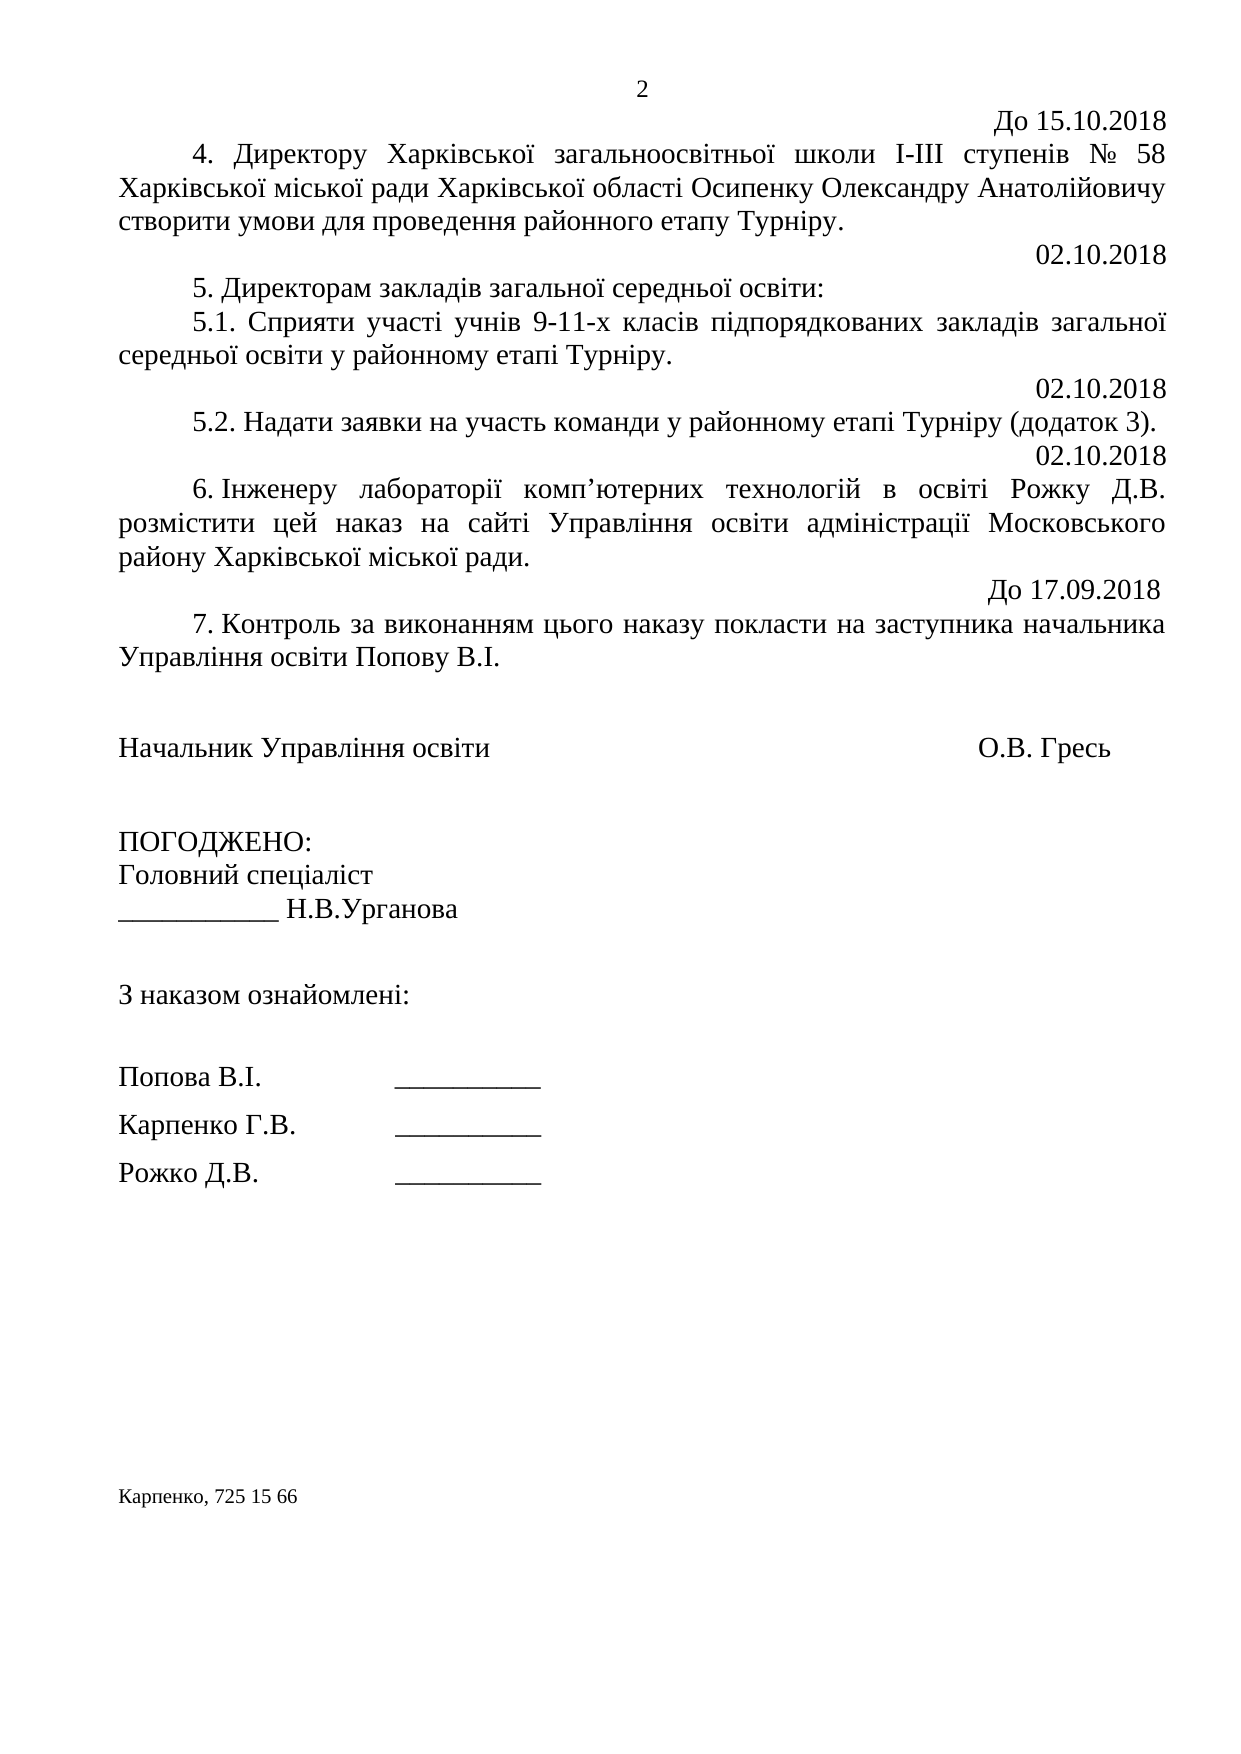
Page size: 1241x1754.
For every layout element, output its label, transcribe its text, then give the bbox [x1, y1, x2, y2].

table_cell __________ [384, 1154, 609, 1201]
text Головний спеціаліст [118, 857, 1167, 891]
text До 15.10.2018 [118, 103, 1167, 136]
text 02.10.2018 [118, 438, 1167, 472]
text 7. Контроль за виконанням цього наказу покласти на заступника начальника Управління освіти Попову В.І. [118, 606, 1167, 673]
table_cell Рожко Д.В. [107, 1154, 384, 1201]
table_cell Карпенко Г.В. [107, 1106, 384, 1154]
text Карпенко, 725 15 66 [118, 1484, 1167, 1508]
text 5.1. Сприяти участі учнів 9-11-х класів підпорядкованих закладів загальної середньої освіти у районному етапі Турніру. [118, 304, 1167, 371]
table_header __________ [384, 1058, 609, 1106]
text 6. Інженеру лабораторії комп’ютерних технологій в освіті Рожку Д.В. розмістити цей наказ на сайті Управління освіти адміністрації Московського району Харківської міської ради. [118, 472, 1167, 572]
table_cell __________ [384, 1106, 609, 1154]
text 02.10.2018 [118, 237, 1167, 270]
text ПОГОДЖЕНО: [118, 824, 1167, 857]
text Начальник Управління освіти О.В. Гресь [118, 730, 1167, 764]
table_header Попова В.І. [107, 1058, 384, 1106]
text З наказом ознайомлені: [118, 977, 1167, 1011]
text 02.10.2018 [118, 371, 1167, 404]
text 5.2. Надати заявки на участь команди у районному етапі Турніру (додаток 3). [118, 404, 1167, 438]
text 5. Директорам закладів загальної середньої освіти: [118, 270, 1167, 304]
text До 17.09.2018 [118, 572, 1167, 606]
text ___________ Н.В.Урганова [118, 891, 1167, 924]
text 4. Директору Харківської загальноосвітньої школи І-ІІІ ступенів № 58 Харківської міської ради Харківської області Осипенку Олександру Анатолійовичу створити умови для проведення районного етапу Турніру. [118, 136, 1167, 237]
